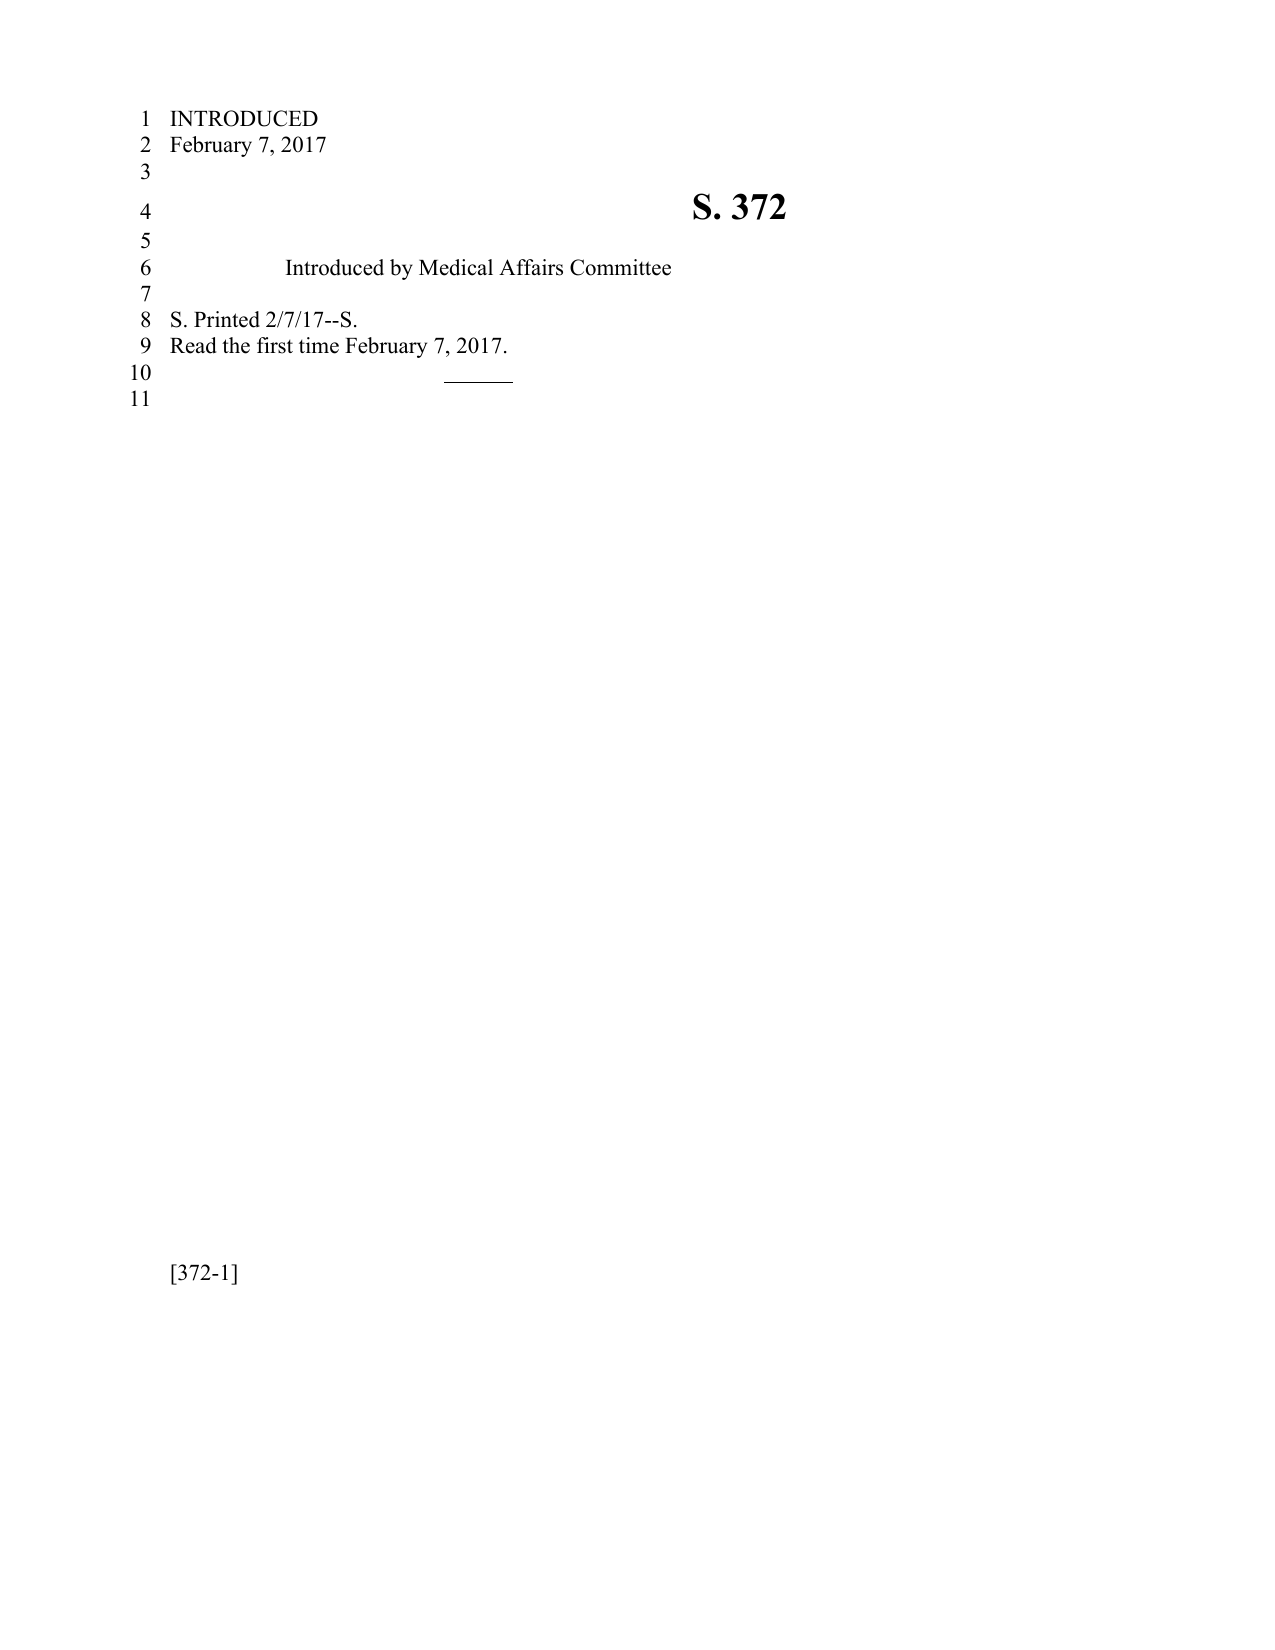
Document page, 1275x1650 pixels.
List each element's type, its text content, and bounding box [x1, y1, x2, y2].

text February 7, 2017 [169, 131, 787, 158]
text S. 372 [169, 184, 787, 227]
text S. Printed 2/7/17--S. [169, 306, 787, 333]
text Introduced by Medical Affairs Committee [169, 253, 787, 280]
text INTRODUCED [169, 105, 787, 131]
text Read the first time February 7, 2017. [169, 333, 787, 359]
